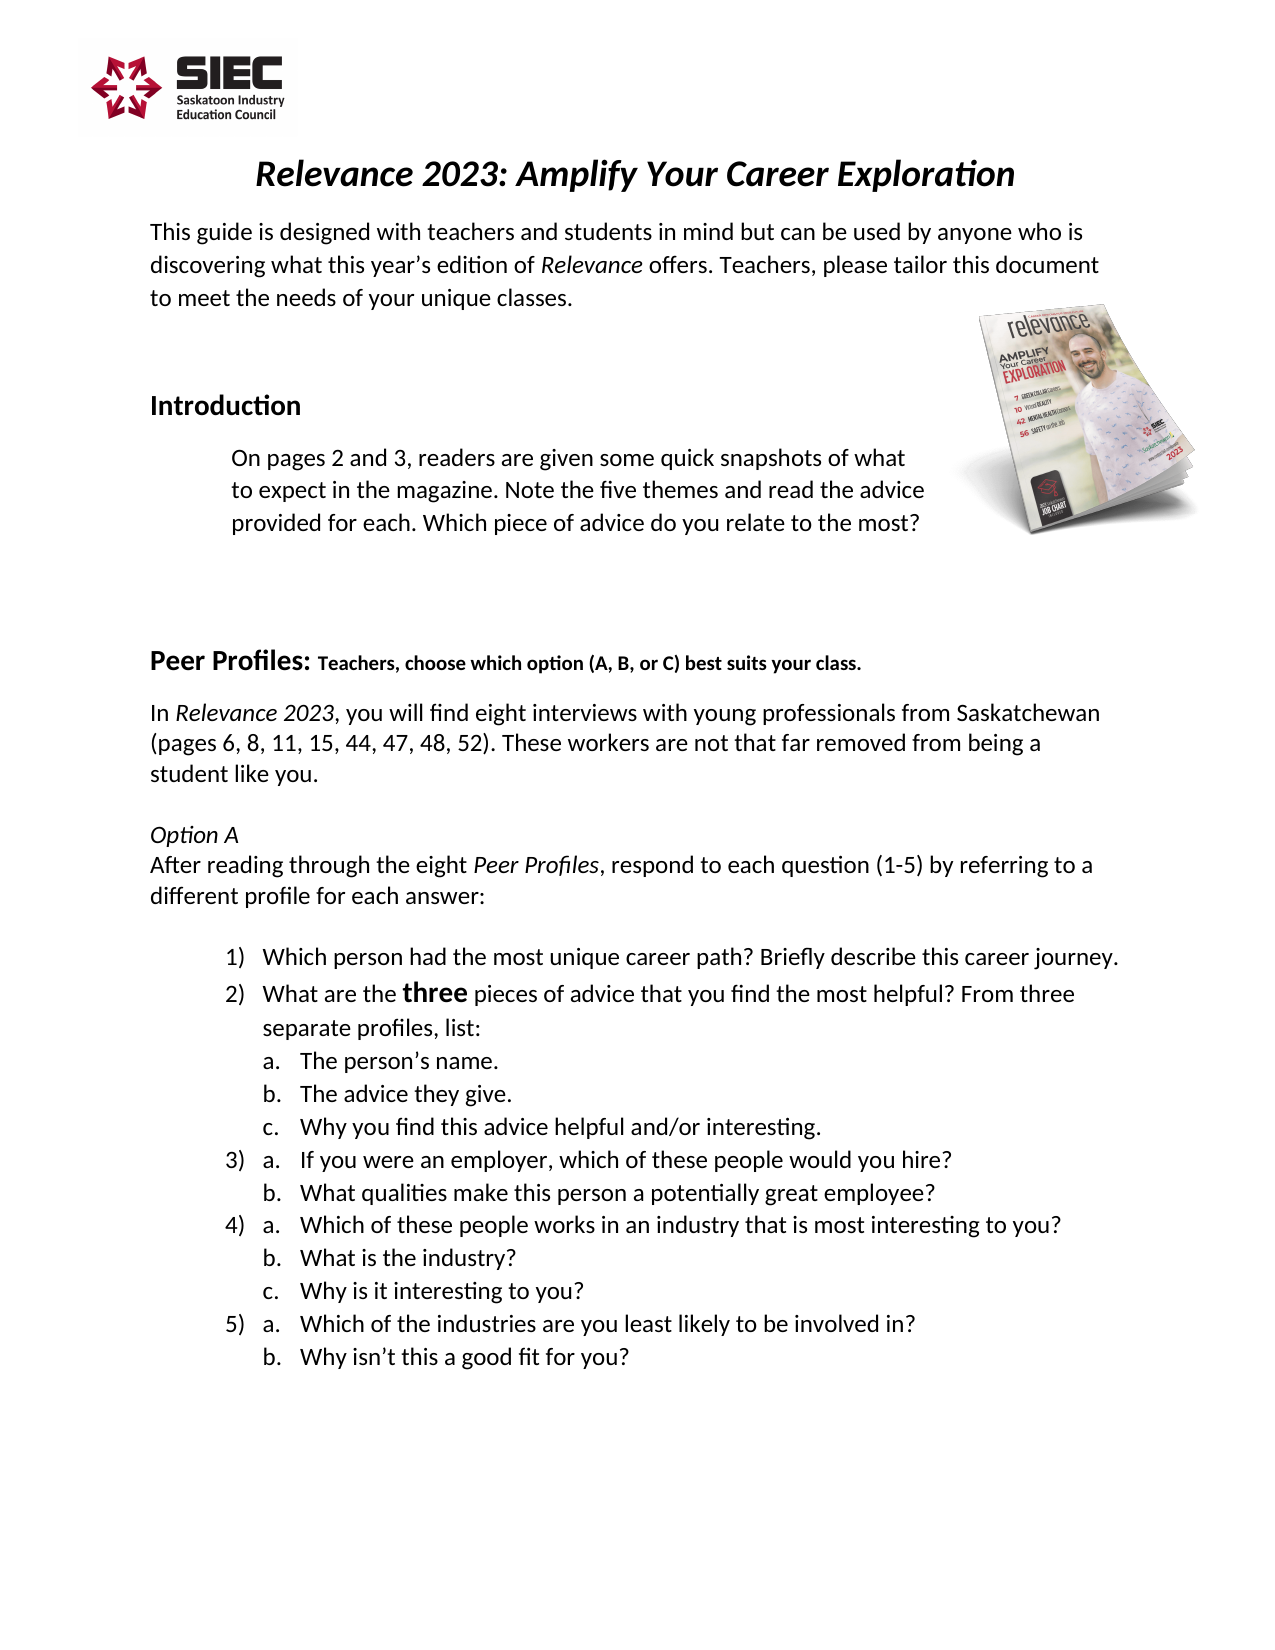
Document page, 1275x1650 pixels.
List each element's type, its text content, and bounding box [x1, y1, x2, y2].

list c. Why is it interesting to you? [262, 1275, 1125, 1306]
text Peer Profiles: Teachers, choose which option (A, B, or C) best suits your class. [150, 642, 1125, 677]
text Relevance 2023: Amplify Your Career Exploration [150, 150, 1125, 196]
list a. If you were an employer, which of these people would you hire? [225, 1144, 1125, 1174]
list The person’s name. [262, 1045, 1125, 1076]
list a. Which of these people works in an industry that is most interesting to you? [225, 1209, 1125, 1240]
list On pages 2 and 3, readers are given some quick snapshots of what to expect in the magazine. Note the five themes and read the advice provided for each. Which piece of advice do you relate to the most? [231, 442, 941, 538]
text Option A [150, 819, 1125, 849]
list a. Which of the industries are you least likely to be involved in? [225, 1308, 1125, 1339]
list Which person had the most unique career path? Briefly describe this career journey. [225, 941, 1125, 972]
list Why isn’t this a good fit for you? [262, 1341, 1125, 1372]
list Why you find this advice helpful and/or interesting. [262, 1111, 1125, 1141]
text After reading through the eight Peer Profiles, respond to each question (1-5) by referring to a different profile for each answer: [150, 849, 1125, 911]
text This guide is designed with teachers and students in mind but can be used by anyone who is discovering what this year’s edition of Relevance offers. Teachers, please tailor this document to meet the needs of your unique classes. [150, 216, 1125, 312]
text In Relevance 2023, you will find eight interviews with young professionals from Saskatchewan (pages 6, 8, 11, 15, 44, 47, 48, 52). These workers are not that far removed from being a student like you. [150, 697, 1125, 788]
text Introduction [150, 387, 941, 422]
list What are the three pieces of advice that you find the most helpful? From three separate profiles, list: [225, 974, 1125, 1043]
list b. What is the industry? [262, 1242, 1125, 1273]
list The advice they give. [262, 1078, 1125, 1108]
picture [941, 296, 1212, 539]
list What qualities make this person a potentially great employee? [262, 1177, 1125, 1207]
picture [77, 38, 298, 137]
